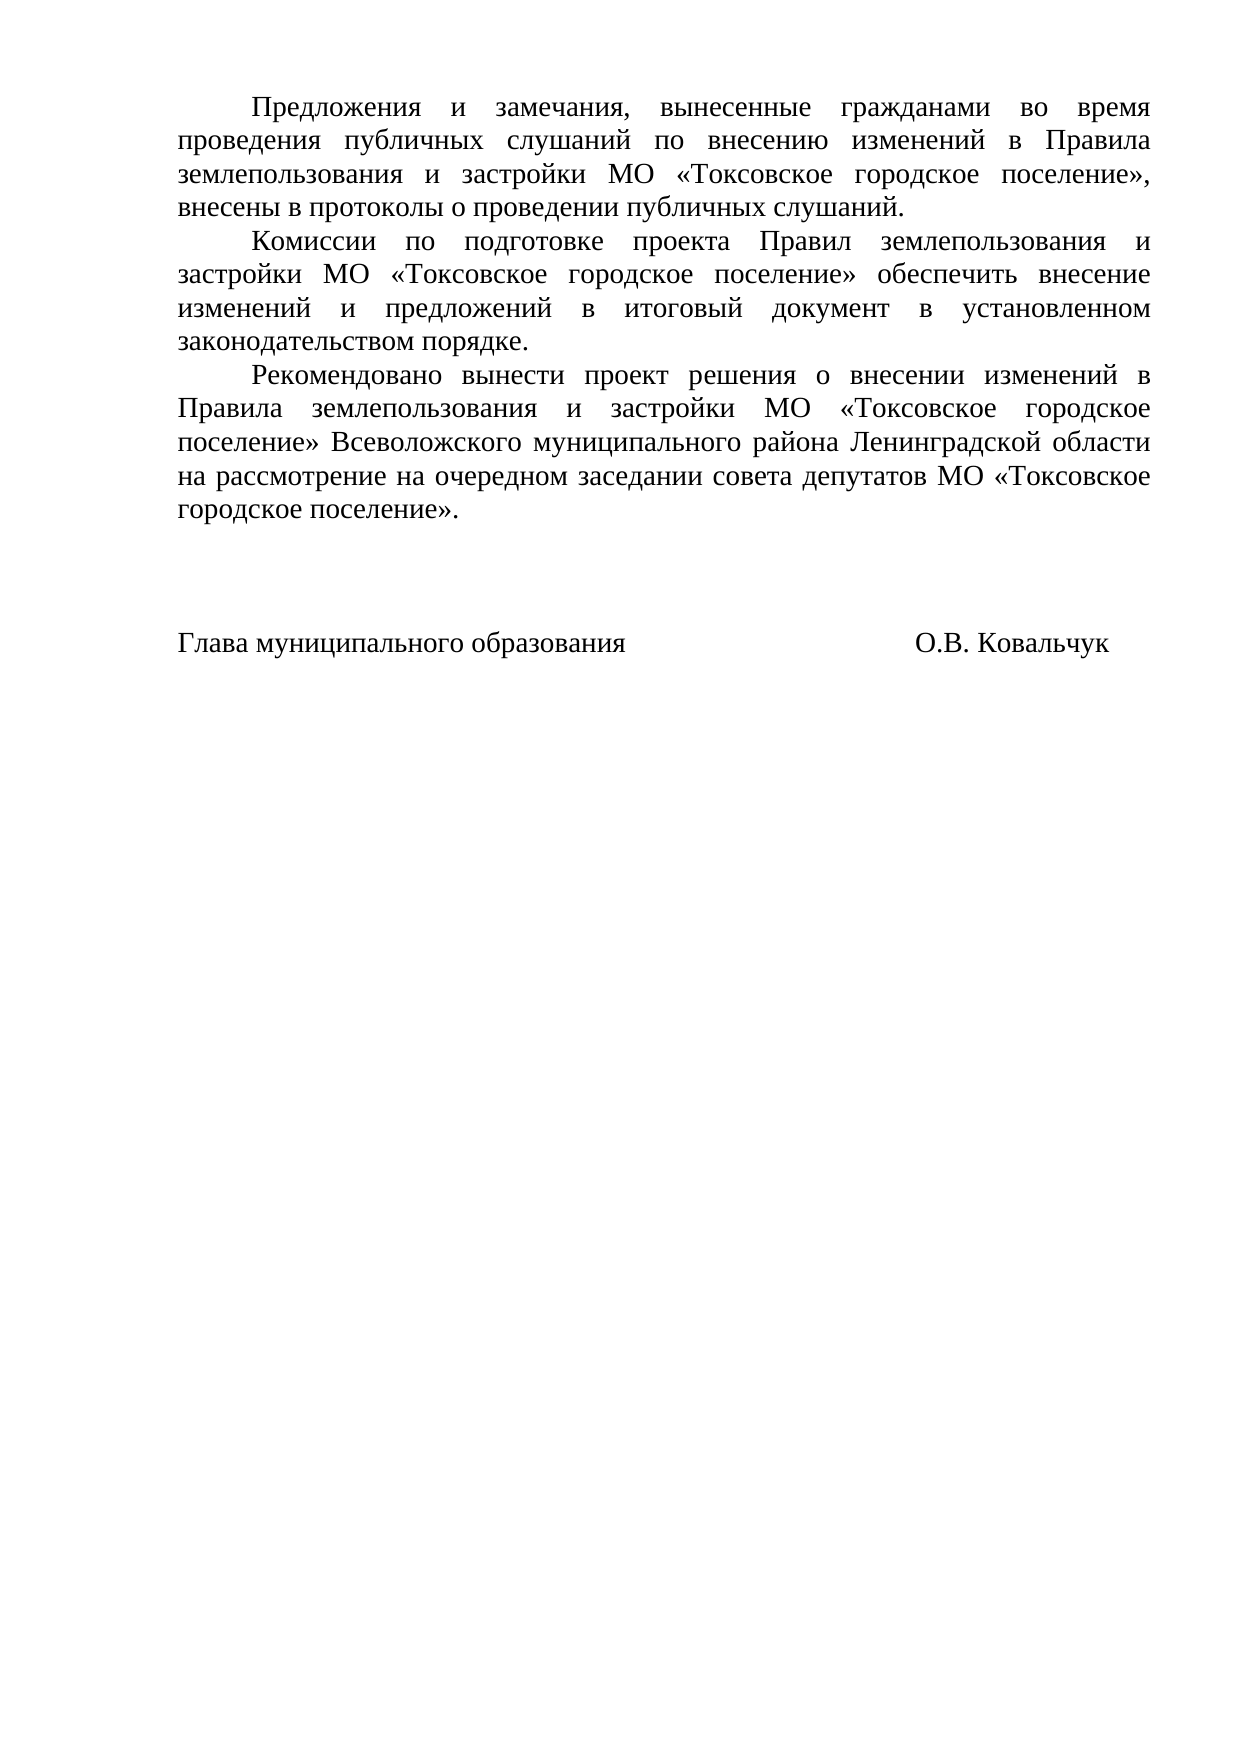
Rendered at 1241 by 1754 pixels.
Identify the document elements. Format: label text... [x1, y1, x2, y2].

text Предложения и замечания, вынесенные гражданами во время проведения публичных слушаний по внесению изменений в Правила землепользования и застройки МО «Токсовское городское поселение», внесены в протоколы о проведении публичных слушаний. [177, 89, 1152, 223]
text Глава муниципального образования О.В. Ковальчук [177, 625, 1152, 659]
text Комиссии по подготовке проекта Правил землепользования и застройки МО «Токсовское городское поселение» обеспечить внесение изменений и предложений в итоговый документ в установленном законодательством порядке. [177, 223, 1152, 357]
text Рекомендовано вынести проект решения о внесении изменений в Правила землепользования и застройки МО «Токсовское городское поселение» Всеволожского муниципального района Ленинградской области на рассмотрение на очередном заседании совета депутатов МО «Токсовское городское поселение». [177, 357, 1152, 525]
